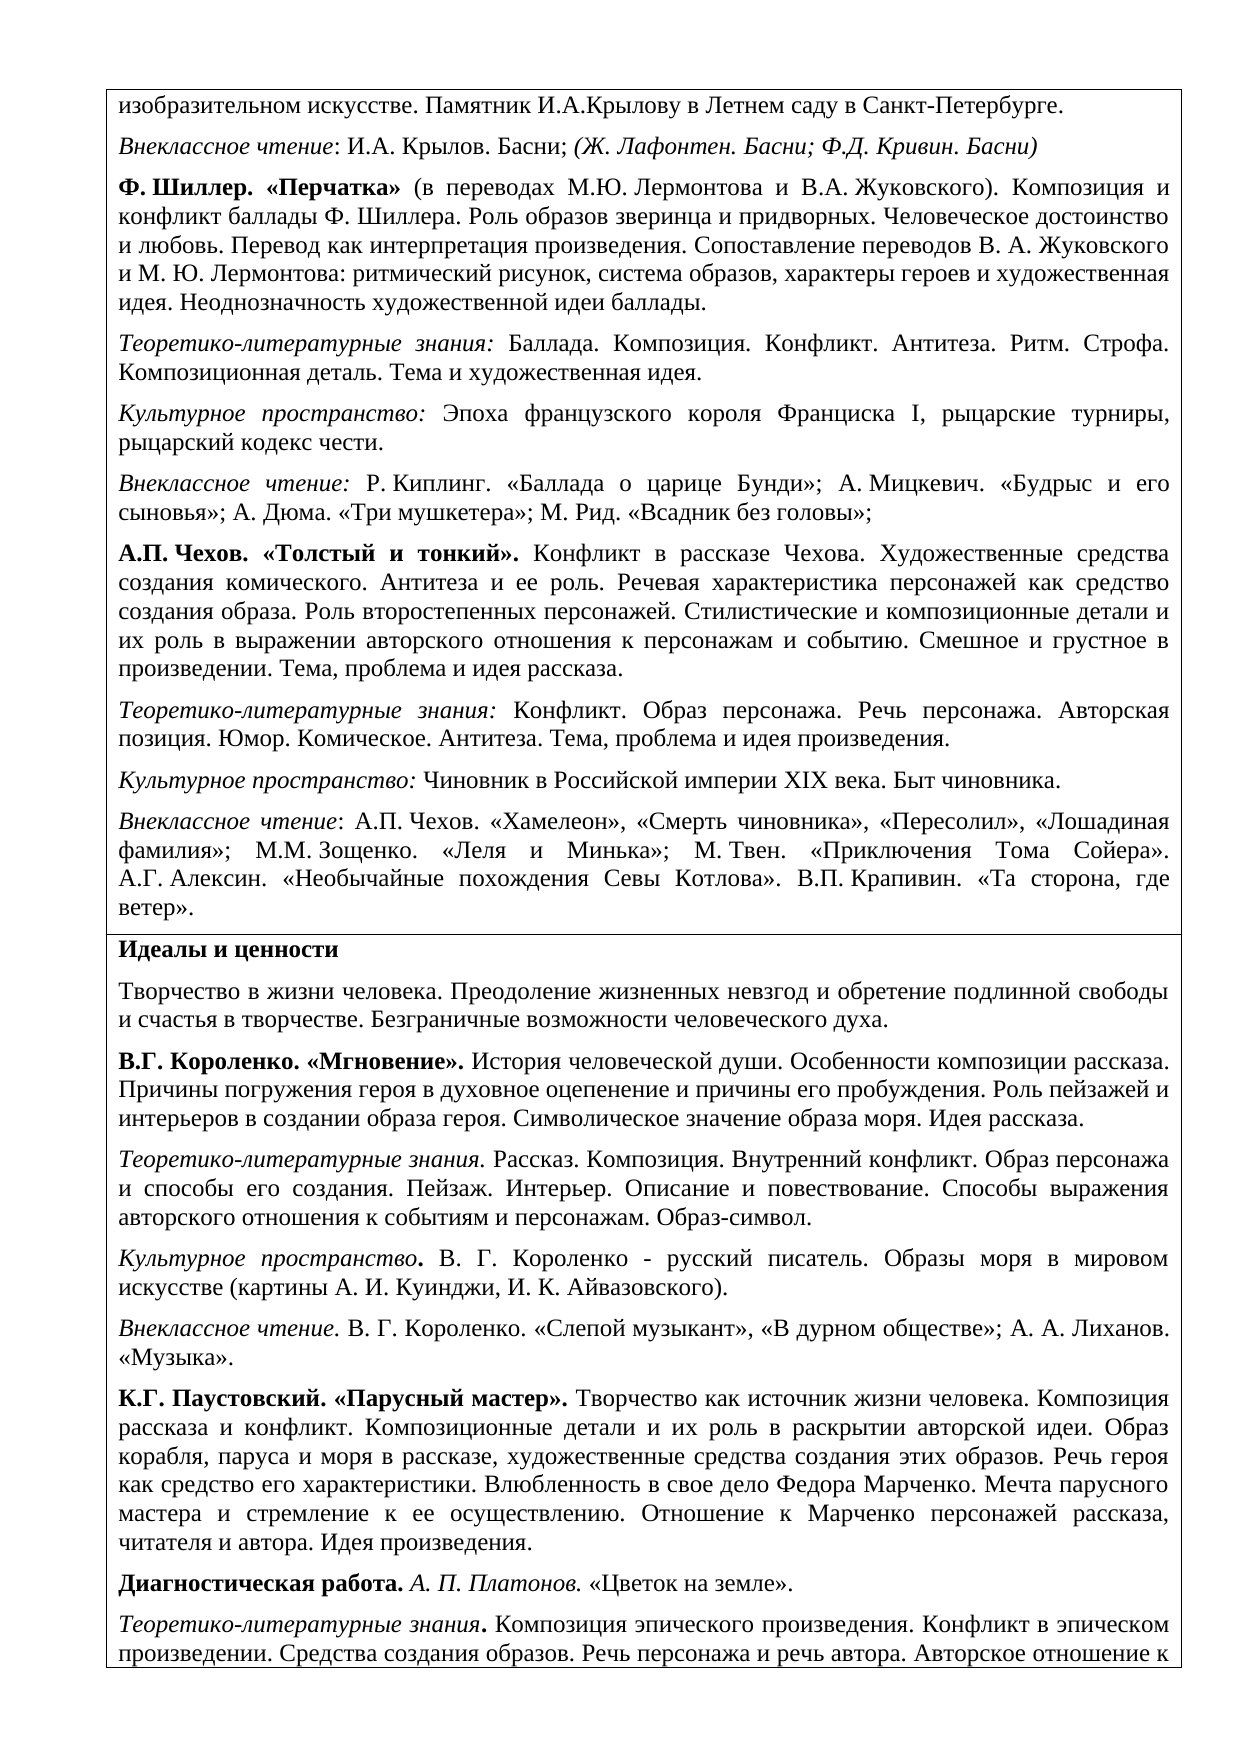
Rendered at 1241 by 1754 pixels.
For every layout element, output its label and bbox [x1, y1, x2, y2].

table_cell [107, 935, 1181, 1667]
table_cell [107, 90, 1181, 933]
